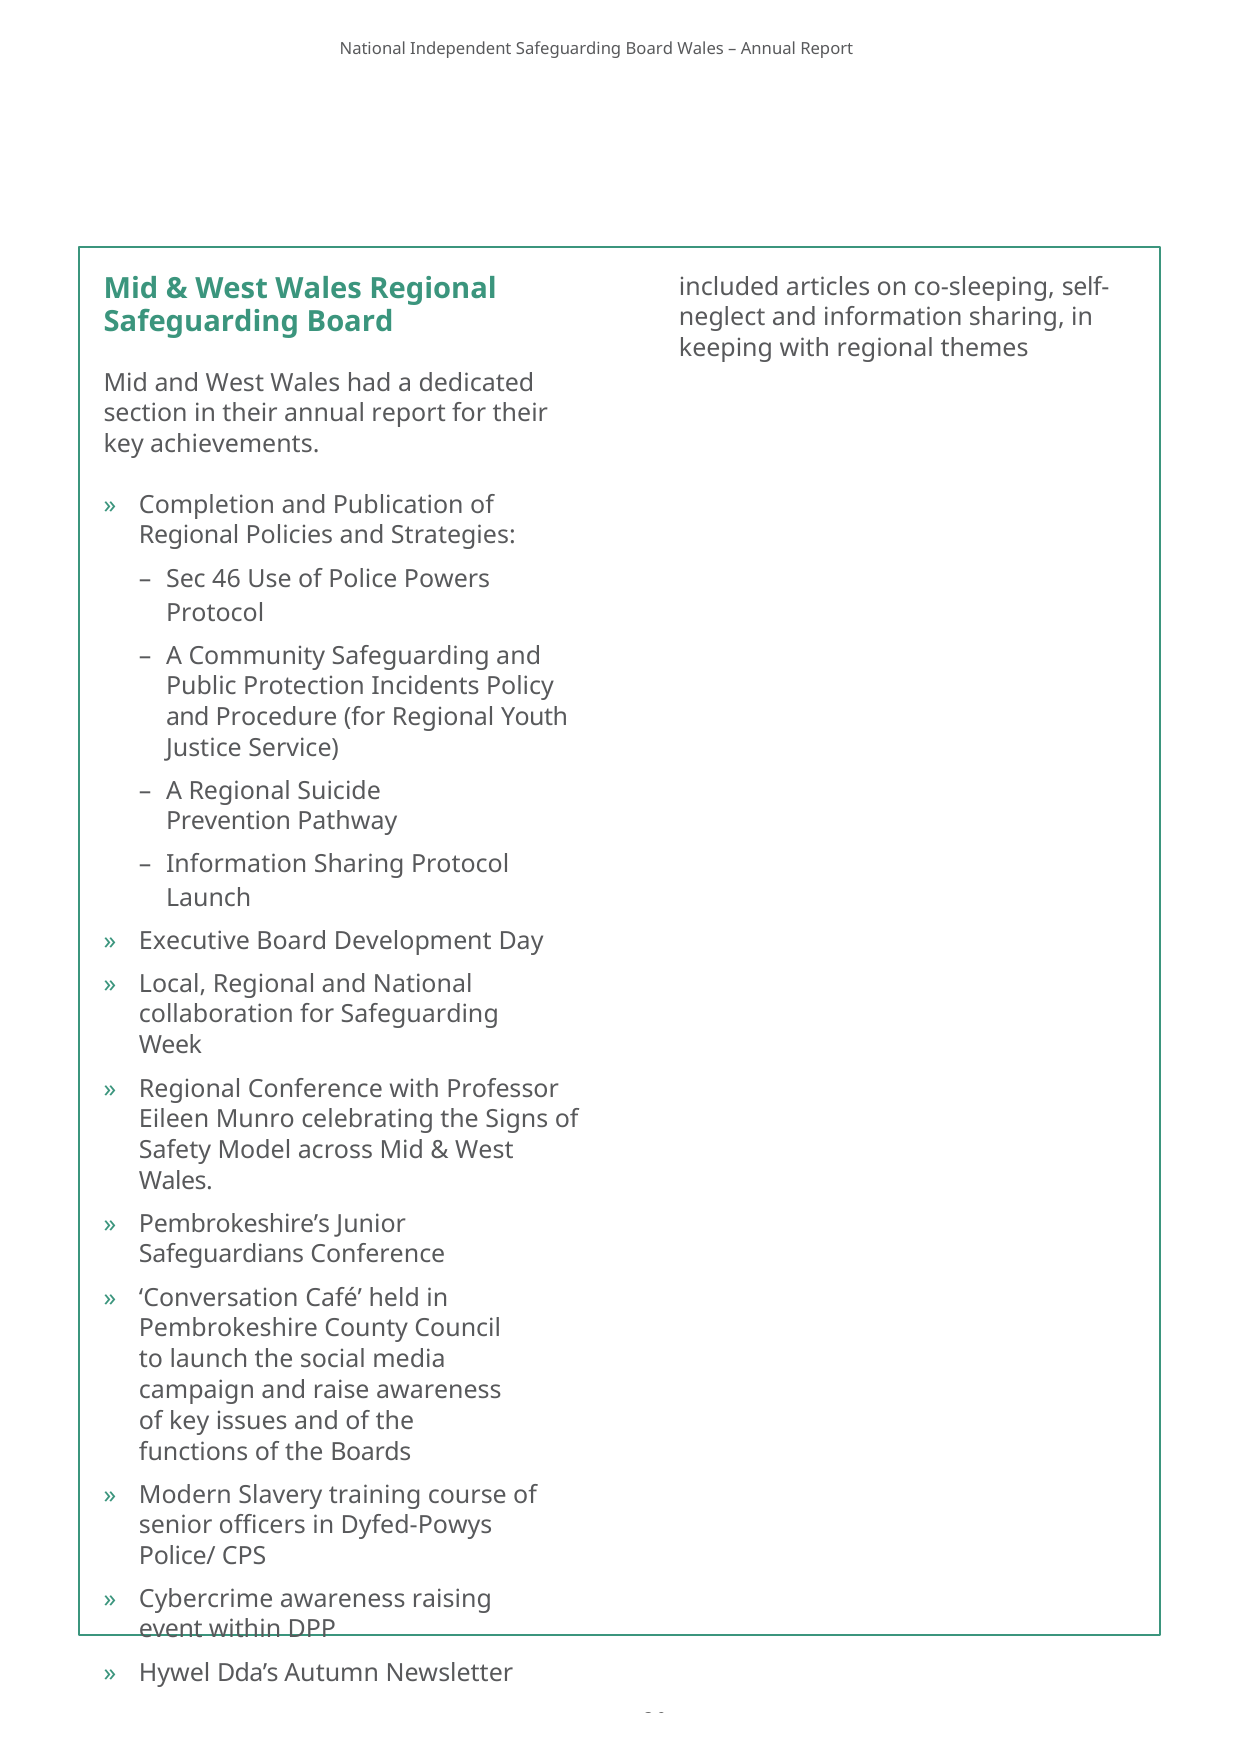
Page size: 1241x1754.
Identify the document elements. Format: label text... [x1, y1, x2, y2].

list Sec 46 Use of Police Powers Protocol [139, 560, 588, 628]
subtitle Mid & West Wales Regional Safeguarding Board [103, 271, 588, 340]
text » Hywel Dda’s Autumn Newsletter included articles on co-sleeping, self- neglect and information sharing, in keeping with regional themes [643, 271, 1174, 364]
text » Regional Conference with Professor Eileen Munro celebrating the Signs of Safety Model across Mid & West Wales. [103, 1072, 581, 1196]
text » ‘Conversation Café’ held in Pembrokeshire County Council to launch the social media campaign and raise awareness of key issues and of the functions of the Boards [103, 1281, 518, 1467]
list A Community Safeguarding and Public Protection Incidents Policy and Procedure (for Regional Youth Justice Service) [139, 639, 584, 763]
text » Cybercrime awareness raising event within DPP [103, 1583, 538, 1645]
text » Local, Regional and National collaboration for Safeguarding Week [103, 968, 548, 1061]
list Information Sharing Protocol Launch [139, 846, 588, 914]
text » Pembrokeshire’s Junior Safeguardians Conference [103, 1208, 559, 1270]
text » Modern Slavery training course of senior officers in Dyfed-Powys Police/ CPS [103, 1478, 556, 1572]
text » Executive Board Development Day [103, 923, 588, 957]
text Mid and West Wales had a dedicated section in their annual report for their key achievements. [103, 367, 588, 460]
list A Regional Suicide Prevention Pathway [139, 775, 502, 837]
text » Completion and Publication of Regional Policies and Strategies: [103, 489, 584, 551]
text » Hywel Dda’s Autumn Newsletter included articles on co-sleeping, self- neglect and information sharing, in keeping with regional themes [103, 1656, 553, 1687]
